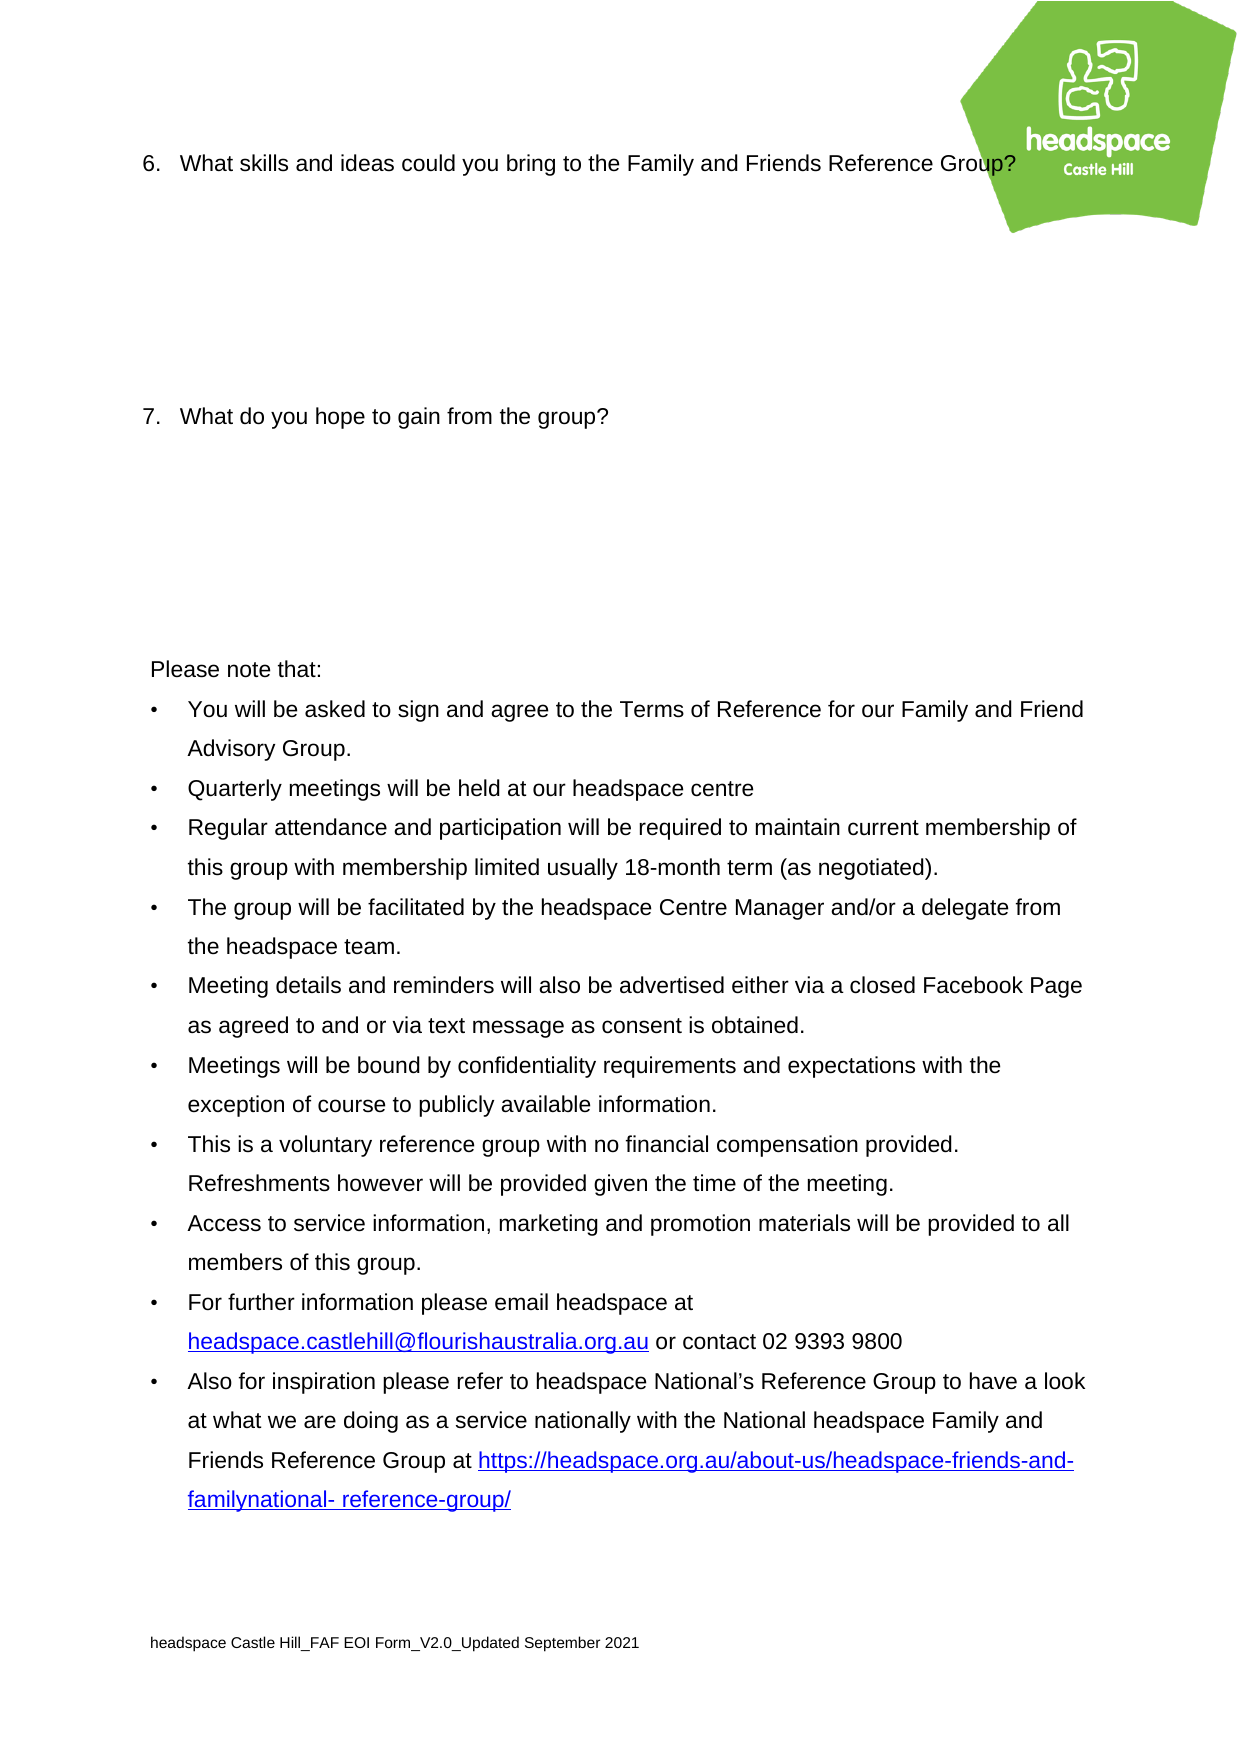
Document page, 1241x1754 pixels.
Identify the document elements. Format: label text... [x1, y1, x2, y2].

list Meetings will be bound by confidentiality requirements and expectations with the exception of course to publicly available information. [150, 1052, 1090, 1117]
list Quarterly meetings will be held at our headspace centre [150, 775, 1090, 801]
list Regular attendance and participation will be required to maintain current membership of this group with membership limited usually 18-month term (as negotiated). [150, 814, 1090, 880]
list Meeting details and reminders will also be advertised either via a closed Facebook Page as agreed to and or via text message as consent is obtained. [150, 972, 1090, 1038]
list What do you hope to gain from the group? [142, 403, 1090, 429]
list What skills and ideas could you bring to the Family and Friends Reference Group? [142, 150, 1090, 176]
list Access to service information, marketing and promotion materials will be provided to all members of this group. [150, 1210, 1090, 1276]
list For further information please email headspace at headspace.castlehill@flourishaustralia.org.au or contact 02 9393 9800 [150, 1289, 1090, 1355]
list The group will be facilitated by the headspace Centre Manager and/or a delegate from the headspace team. [150, 893, 1090, 959]
list You will be asked to sign and agree to the Terms of Reference for our Family and Friend Advisory Group. [150, 696, 1090, 762]
picture [952, 1, 1241, 241]
list This is a voluntary reference group with no financial compensation provided. Refreshments however will be provided given the time of the meeting. [150, 1131, 1090, 1197]
list Also for inspiration please refer to headspace National’s Reference Group to have a look at what we are doing as a service nationally with the National headspace Family and Friends Reference Group at https://headspace.org.au/about-us/headspace-friends-and-familynational- reference-group/ [150, 1368, 1090, 1513]
text Please note that: [150, 656, 1090, 682]
